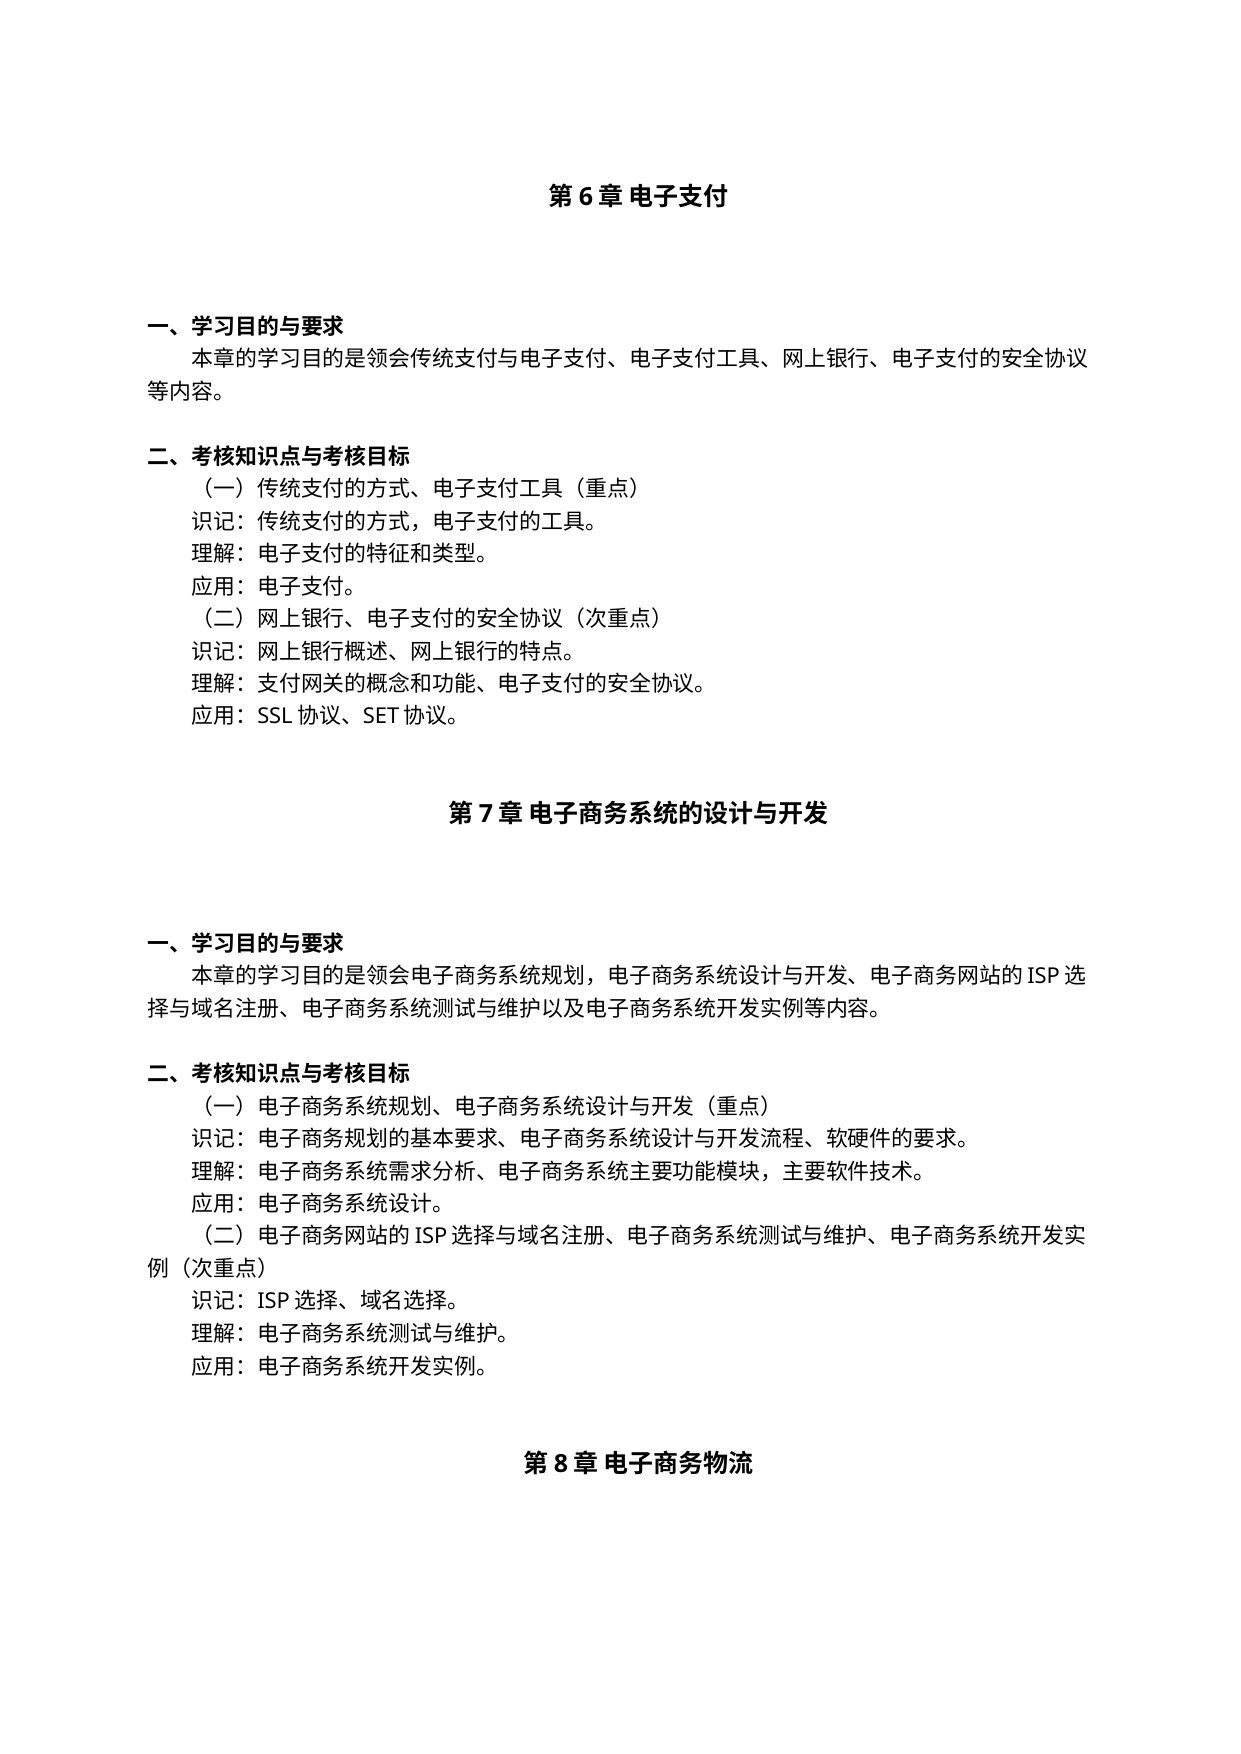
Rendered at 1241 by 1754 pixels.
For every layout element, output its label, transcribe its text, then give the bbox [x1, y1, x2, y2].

text （一）电子商务系统规划、电子商务系统设计与开发（重点） [148, 1088, 1092, 1121]
text 第8章 电子商务物流 [148, 1429, 1092, 1494]
text 理解：支付网关的概念和功能、电子支付的安全协议。 [148, 666, 1092, 698]
text 一、学习目的与要求 [148, 308, 1092, 341]
text （二）电子商务网站的ISP选择与域名注册、电子商务系统测试与维护、电子商务系统开发实例（次重点） [148, 1218, 1092, 1283]
text 应用：电子商务系统开发实例。 [148, 1348, 1092, 1381]
text 第6章 电子支付 [148, 162, 1092, 227]
text 识记：ISP选择、域名选择。 [148, 1283, 1092, 1316]
text 理解：电子商务系统测试与维护。 [148, 1316, 1092, 1348]
text 本章的学习目的是领会电子商务系统规划，电子商务系统设计与开发、电子商务网站的ISP选择与域名注册、电子商务系统测试与维护以及电子商务系统开发实例等内容。 [148, 958, 1092, 1023]
text 应用：电子商务系统设计。 [148, 1186, 1092, 1218]
text 识记：电子商务规划的基本要求、电子商务系统设计与开发流程、软硬件的要求。 [148, 1121, 1092, 1153]
text 理解：电子支付的特征和类型。 [148, 536, 1092, 568]
text 一、学习目的与要求 [148, 926, 1092, 958]
text （二）网上银行、电子支付的安全协议（次重点） [148, 601, 1092, 633]
text 第7章 电子商务系统的设计与开发 [148, 779, 1092, 844]
text 应用：电子支付。 [148, 568, 1092, 601]
text 二、考核知识点与考核目标 [148, 1056, 1092, 1088]
text 理解：电子商务系统需求分析、电子商务系统主要功能模块，主要软件技术。 [148, 1153, 1092, 1186]
text 本章的学习目的是领会传统支付与电子支付、电子支付工具、网上银行、电子支付的安全协议等内容。 [148, 341, 1092, 406]
text 二、考核知识点与考核目标 [148, 438, 1092, 471]
text （一）传统支付的方式、电子支付工具（重点） [148, 471, 1092, 503]
text 识记：网上银行概述、网上银行的特点。 [148, 633, 1092, 666]
text 应用：SSL协议、SET协议。 [148, 698, 1092, 731]
text 识记：传统支付的方式，电子支付的工具。 [148, 503, 1092, 536]
